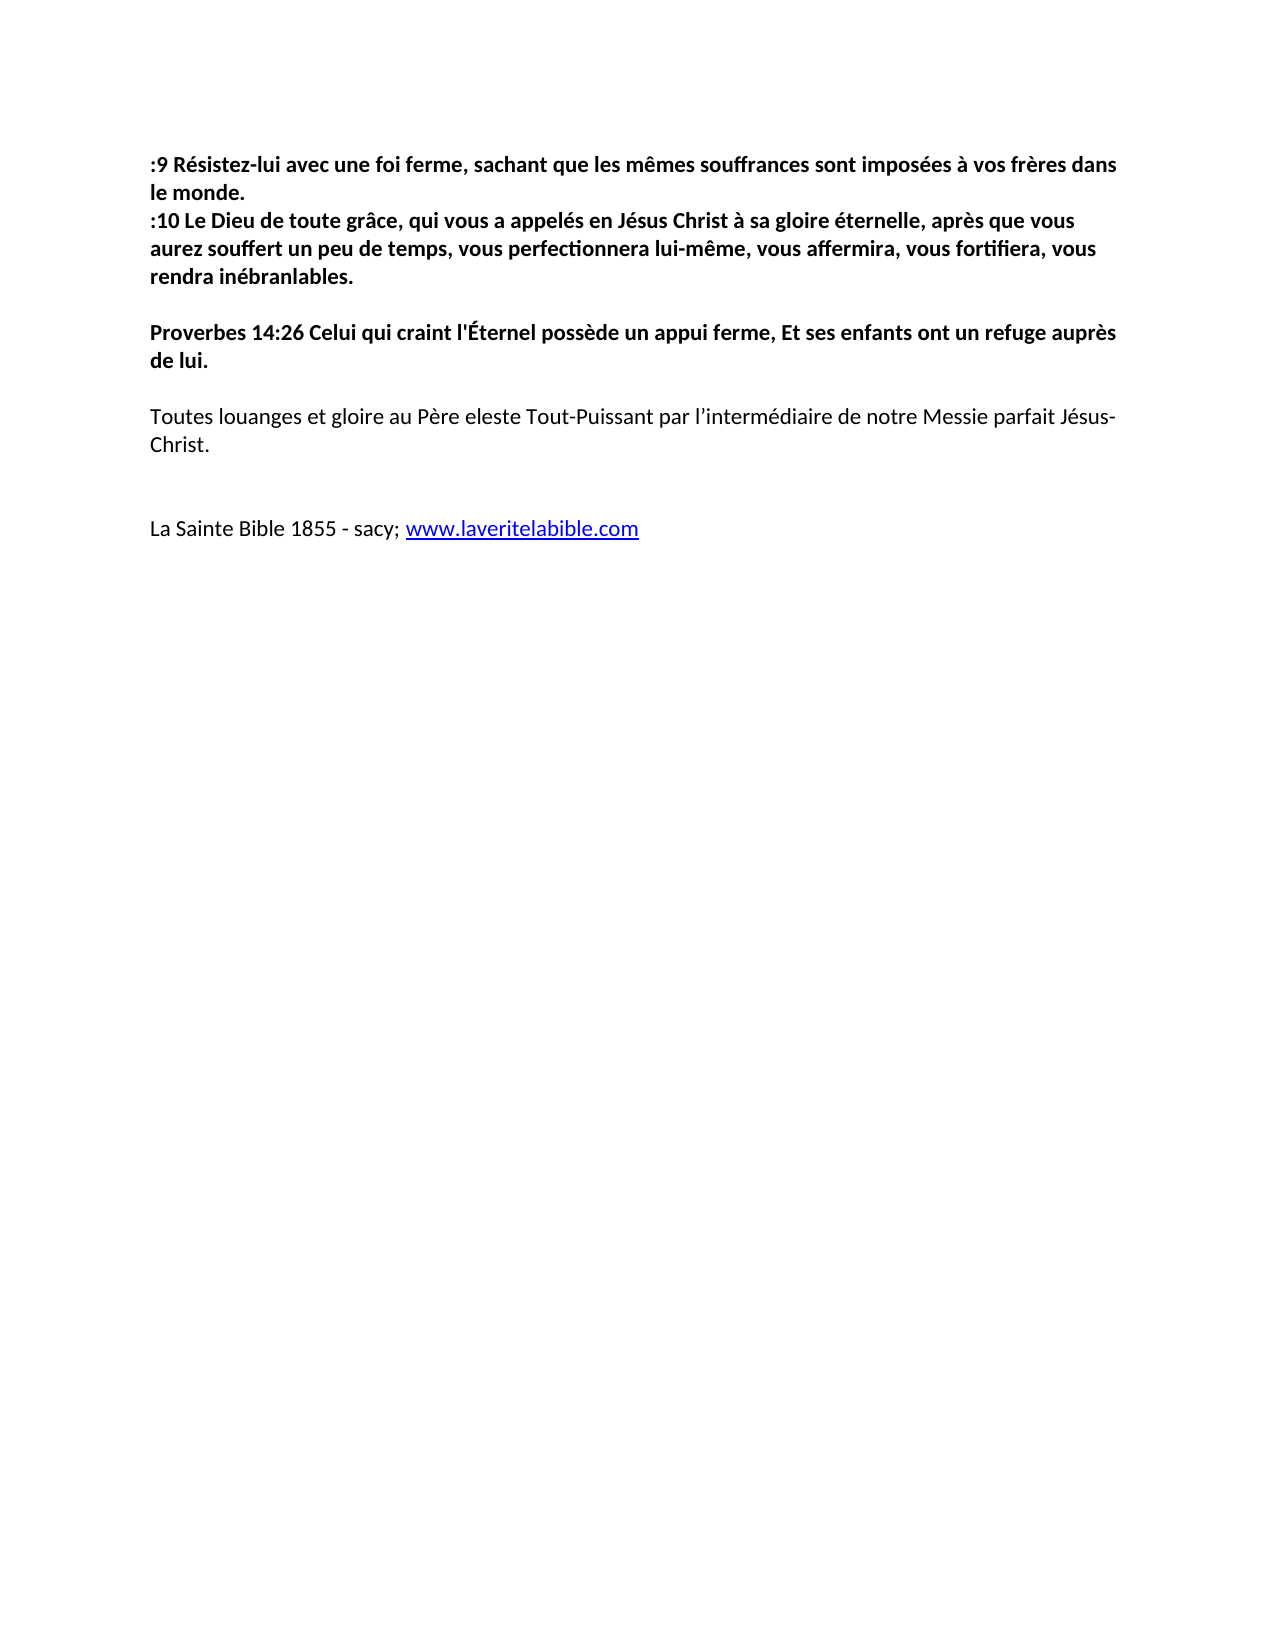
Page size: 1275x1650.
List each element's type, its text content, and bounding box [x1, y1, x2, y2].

text :9 Résistez-lui avec une foi ferme, sachant que les mêmes souffrances sont imposées à vos frères dans le monde. [150, 150, 1125, 206]
text La Sainte Bible 1855 - sacy; www.laveritelabible.com [150, 514, 1125, 542]
text :10 Le Dieu de toute grâce, qui vous a appelés en Jésus Christ à sa gloire éternelle, après que vous aurez souffert un peu de temps, vous perfectionnera lui-même, vous affermira, vous fortifiera, vous rendra inébranlables. [150, 206, 1125, 290]
text Proverbes 14:26 Celui qui craint l'Éternel possède un appui ferme, Et ses enfants ont un refuge auprès de lui. [150, 318, 1125, 374]
text Toutes louanges et gloire au Père eleste Tout-Puissant par l’intermédiaire de notre Messie parfait Jésus-Christ. [150, 402, 1125, 458]
